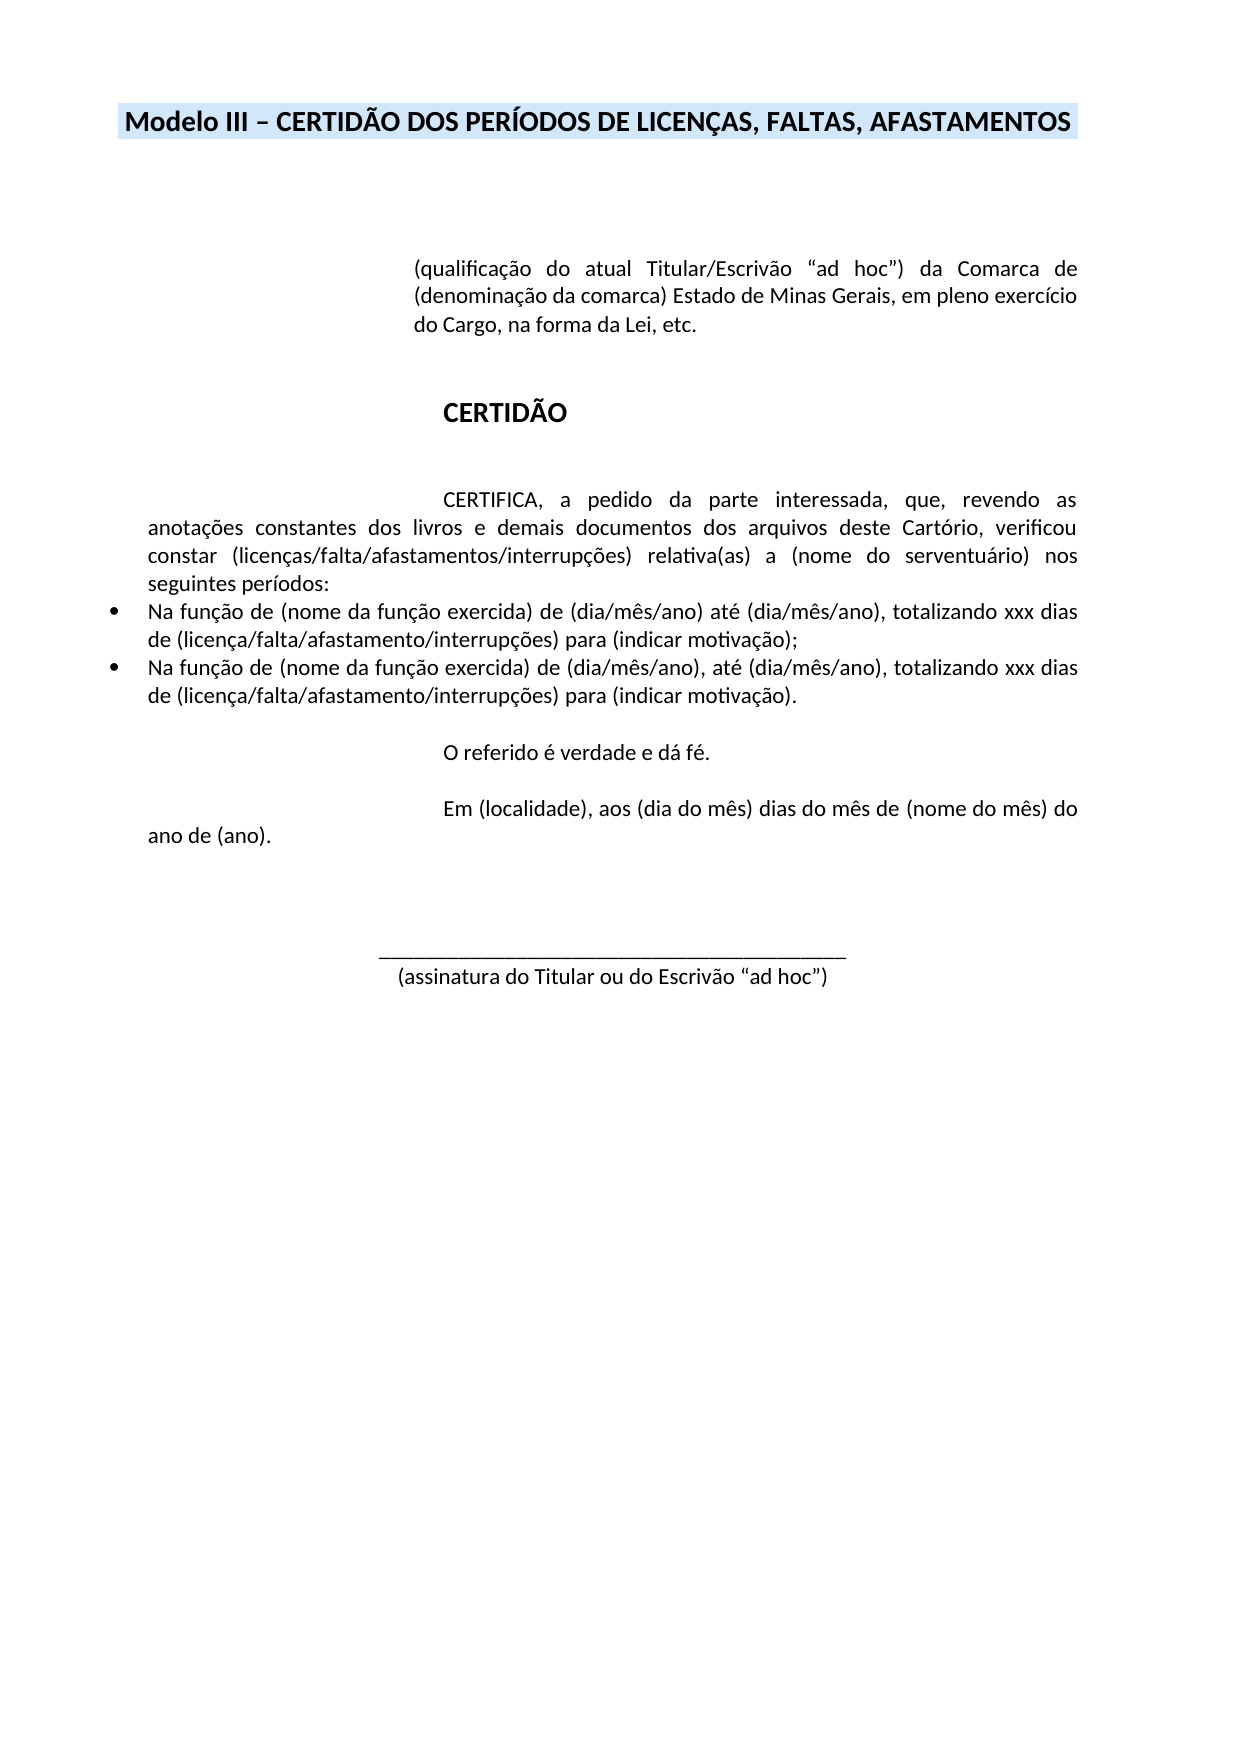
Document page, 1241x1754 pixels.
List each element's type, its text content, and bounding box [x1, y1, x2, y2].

text Em (localidade), aos (dia do mês) dias do mês de (nome do mês) do ano de (ano). [148, 794, 1078, 850]
text (qualificação do atual Titular/Escrivão “ad hoc”) da Comarca de (denominação da comarca) Estado de Minas Gerais, em pleno exercício do Cargo, na forma da Lei, etc. [413, 254, 1078, 338]
text CERTIFICA, a pedido da parte interessada, que, revendo as anotações constantes dos livros e demais documentos dos arquivos deste Cartório, verificou constar (licenças/falta/afastamentos/interrupções) relativa(as) a (nome do serventuário) nos seguintes períodos: [148, 485, 1078, 597]
text _________________________________________ [148, 934, 1078, 962]
list Na função de (nome da função exercida) de (dia/mês/ano), até (dia/mês/ano), totalizando xxx dias de (licença/falta/afastamento/interrupções) para (indicar motivação). [110, 653, 1078, 709]
text (assinatura do Titular ou do Escrivão “ad hoc”) [148, 962, 1078, 990]
text CERTIDÃO [148, 394, 1078, 429]
subtitle Modelo III – CERTIDÃO DOS PERÍODOS DE LICENÇAS, FALTAS, AFASTAMENTOS [118, 103, 1078, 139]
list Na função de (nome da função exercida) de (dia/mês/ano) até (dia/mês/ano), totalizando xxx dias de (licença/falta/afastamento/interrupções) para (indicar motivação); [110, 597, 1078, 653]
text O referido é verdade e dá fé. [148, 738, 1078, 766]
